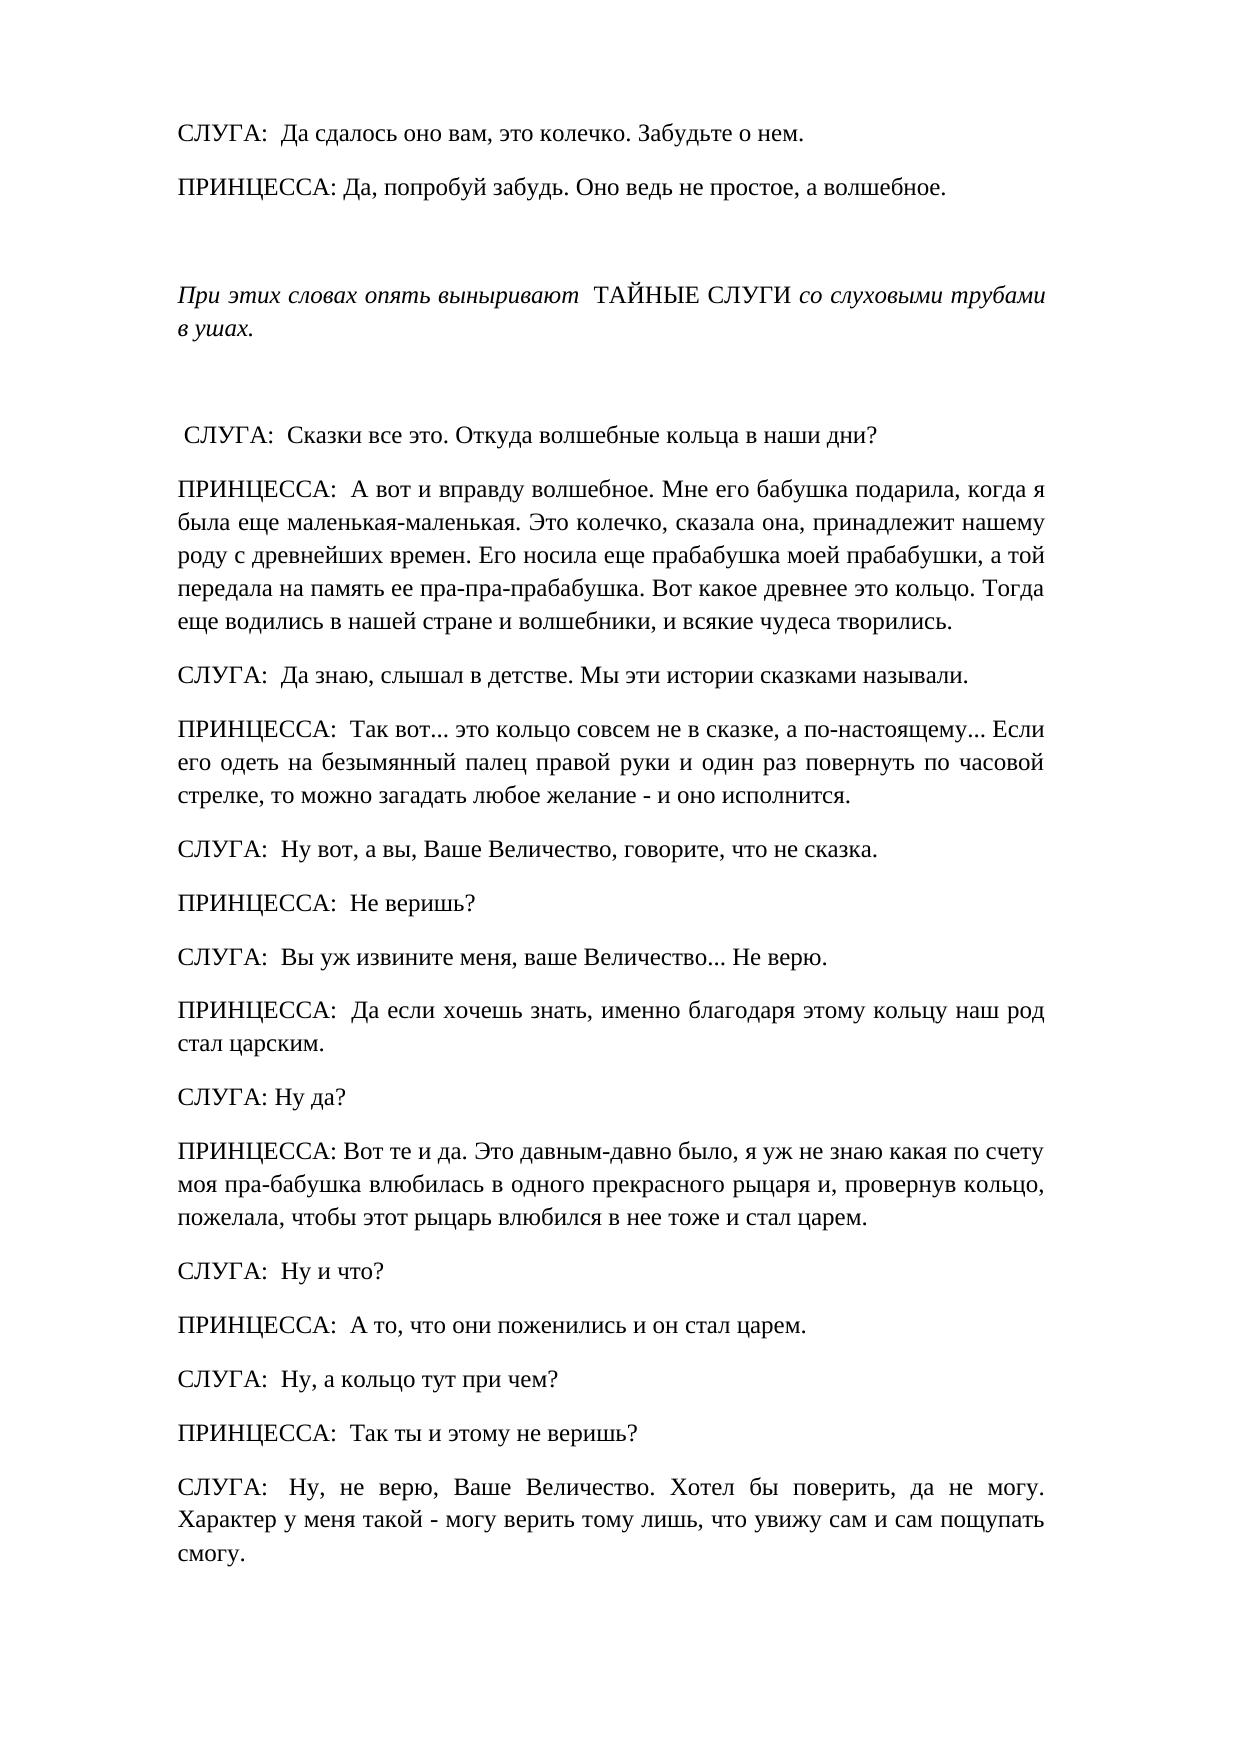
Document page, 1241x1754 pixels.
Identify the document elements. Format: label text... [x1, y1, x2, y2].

text ПРИНЦЕССА: Так ты и этому не веришь? [177, 1418, 1046, 1446]
text СЛУГА: Ну и что? [177, 1256, 1046, 1285]
text СЛУГА: Ну вот, а вы, Ваше Величество, говорите, что не сказка. [177, 834, 1046, 863]
text ПРИНЦЕССА: Да, попробуй забудь. Оно ведь не простое, а волшебное. [177, 172, 1046, 201]
text СЛУГА: Да знаю, слышал в детстве. Мы эти истории сказками называли. [177, 660, 1046, 689]
text ПРИНЦЕССА: Да если хочешь знать, именно благодаря этому кольцу наш род стал царским. [177, 996, 1046, 1057]
text При этих словах опять выныривают ТАЙНЫЕ СЛУГИ со слуховыми трубами в ушах. [177, 280, 1046, 341]
text СЛУГА: Вы уж извините меня, ваше Величество... Не верю. [177, 942, 1046, 970]
text СЛУГА: Ну да? [177, 1082, 1046, 1111]
text ПРИНЦЕССА: А то, что они поженились и он стал царем. [177, 1310, 1046, 1339]
text ПРИНЦЕССА: Вот те и да. Это давным-давно было, я уж не знаю какая по счету моя пра-бабушка влюбилась в одного прекрасного рыцаря и, провернув кольцо, пожелала, чтобы этот рыцарь влюбился в нее тоже и стал царем. [177, 1136, 1046, 1231]
text ПРИНЦЕССА: Так вот... это кольцо совсем не в сказке, а по-настоящему... Если его одеть на безымянный палец правой руки и один раз повернуть по часовой стрелке, то можно загадать любое желание - и оно исполнится. [177, 714, 1046, 809]
text ПРИНЦЕССА: Не веришь? [177, 888, 1046, 917]
text ПРИНЦЕССА: А вот и вправду волшебное. Мне его бабушка подарила, когда я была еще маленькая-маленькая. Это колечко, сказала она, принадлежит нашему роду с древнейших времен. Его носила еще прабабушка моей прабабушки, а той передала на память ее пра-пра-прабабушка. Вот какое древнее это кольцо. Тогда еще водились в нашей стране и волшебники, и всякие чудеса творились. [177, 474, 1046, 635]
text СЛУГА: Да сдалось оно вам, это колечко. Забудьте о нем. [177, 118, 1046, 147]
text СЛУГА: Ну, не верю, Ваше Величество. Хотел бы поверить, да не могу. Характер у меня такой - могу верить тому лишь, что увижу сам и сам пощупать смогу. [177, 1472, 1046, 1566]
text СЛУГА: Ну, а кольцо тут при чем? [177, 1364, 1046, 1393]
text СЛУГА: Сказки все это. Откуда волшебные кольца в наши дни? [177, 420, 1046, 449]
